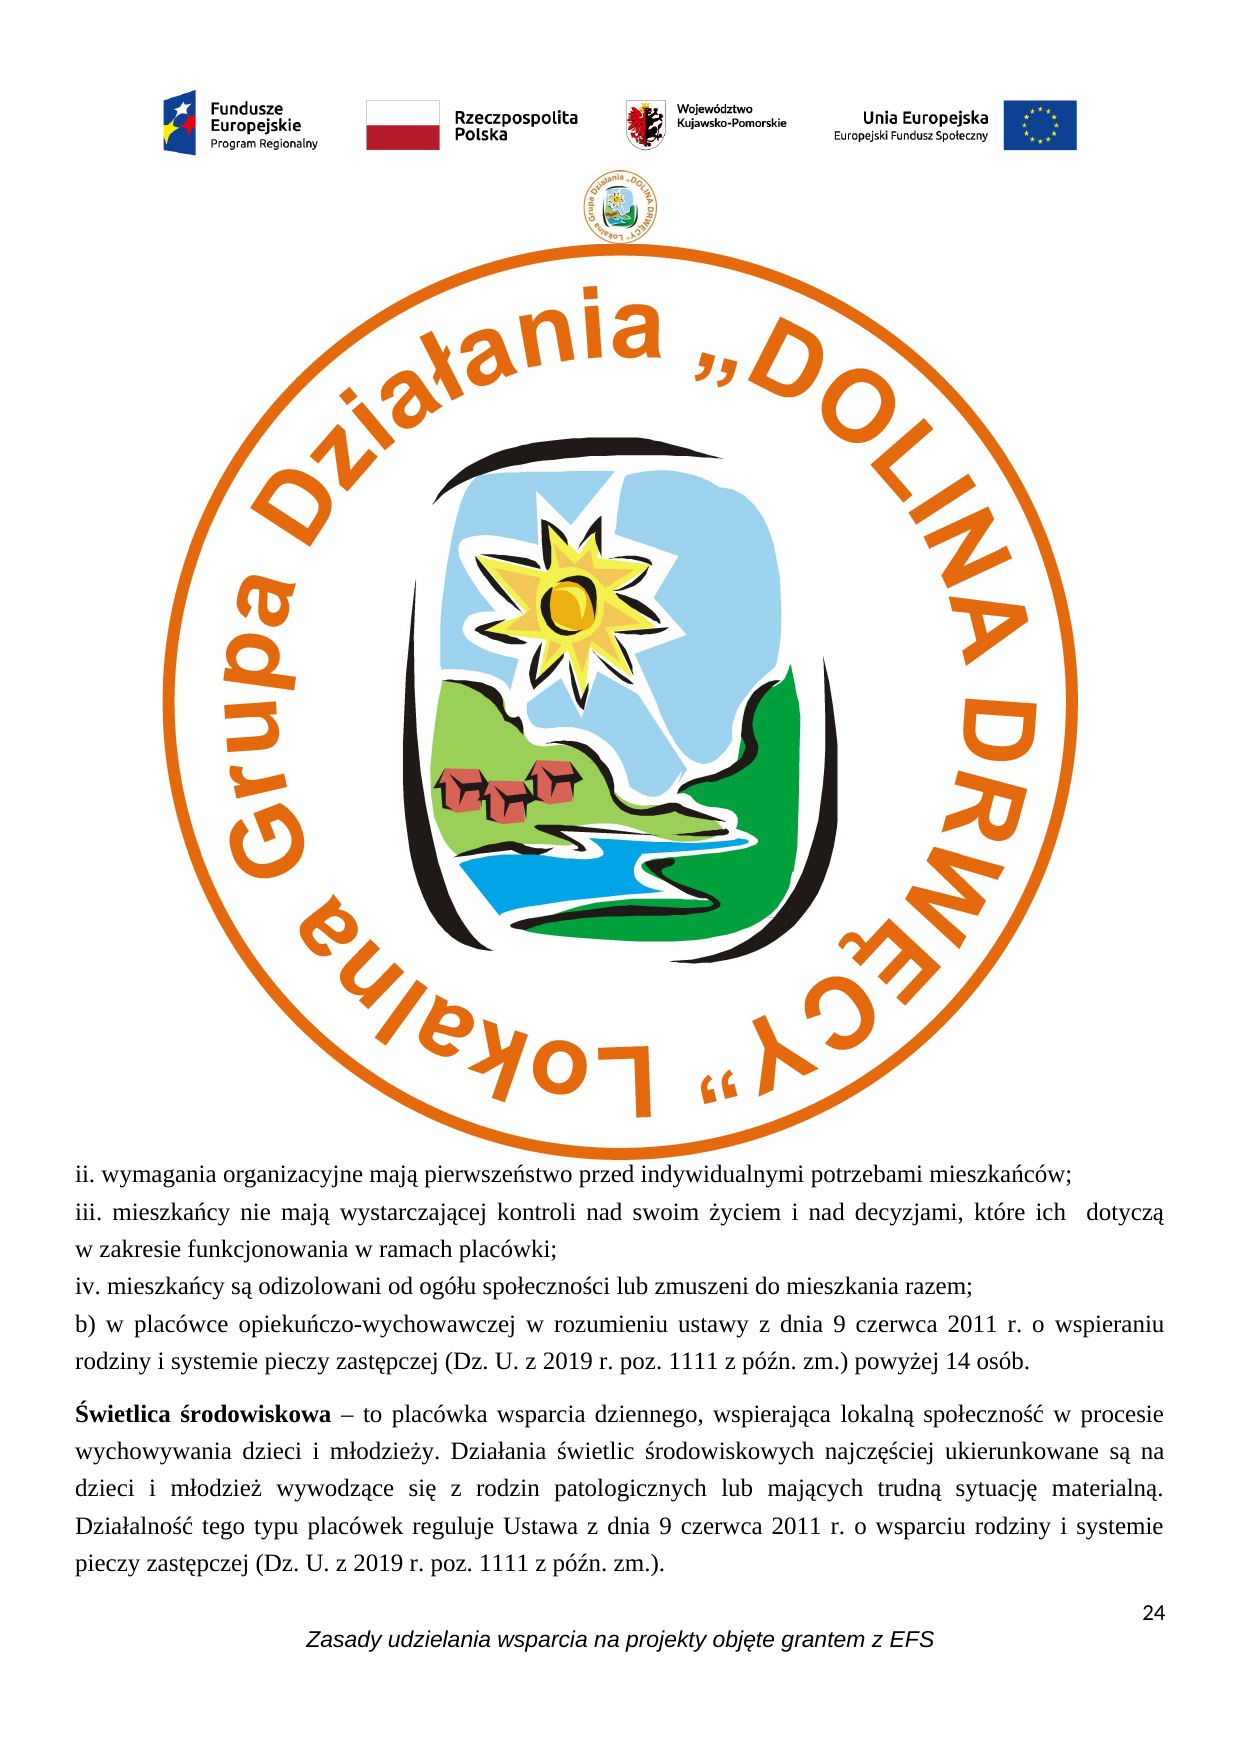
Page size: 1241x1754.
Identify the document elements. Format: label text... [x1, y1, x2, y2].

picture [147, 73, 1093, 1160]
text iii. mieszkańcy nie mają wystarczającej kontroli nad swoim życiem i nad decyzjami, które ich dotyczą w zakresie funkcjonowania w ramach placówki; [75, 1197, 1165, 1263]
text ii. wymagania organizacyjne mają pierwszeństwo przed indywidualnymi potrzebami mieszkańców; [75, 1159, 1165, 1188]
text iv. mieszkańcy są odizolowani od ogółu społeczności lub zmuszeni do mieszkania razem; [75, 1271, 1165, 1300]
text Świetlica środowiskowa – to placówka wsparcia dziennego, wspierająca lokalną społeczność w procesie wychowywania dzieci i młodzieży. Działania świetlic środowiskowych najczęściej ukierunkowane są na dzieci i młodzież wywodzące się z rodzin patologicznych lub mających trudną sytuację materialną. Działalność tego typu placówek reguluje Ustawa z dnia 9 czerwca 2011 r. o wsparciu rodziny i systemie pieczy zastępczej (Dz. U. z 2019 r. poz. 1111 z późn. zm.). [75, 1399, 1165, 1577]
text b) w placówce opiekuńczo-wychowawczej w rozumieniu ustawy z dnia 9 czerwca 2011 r. o wspieraniu rodziny i systemie pieczy zastępczej (Dz. U. z 2019 r. poz. 1111 z późn. zm.) powyżej 14 osób. [75, 1309, 1165, 1375]
